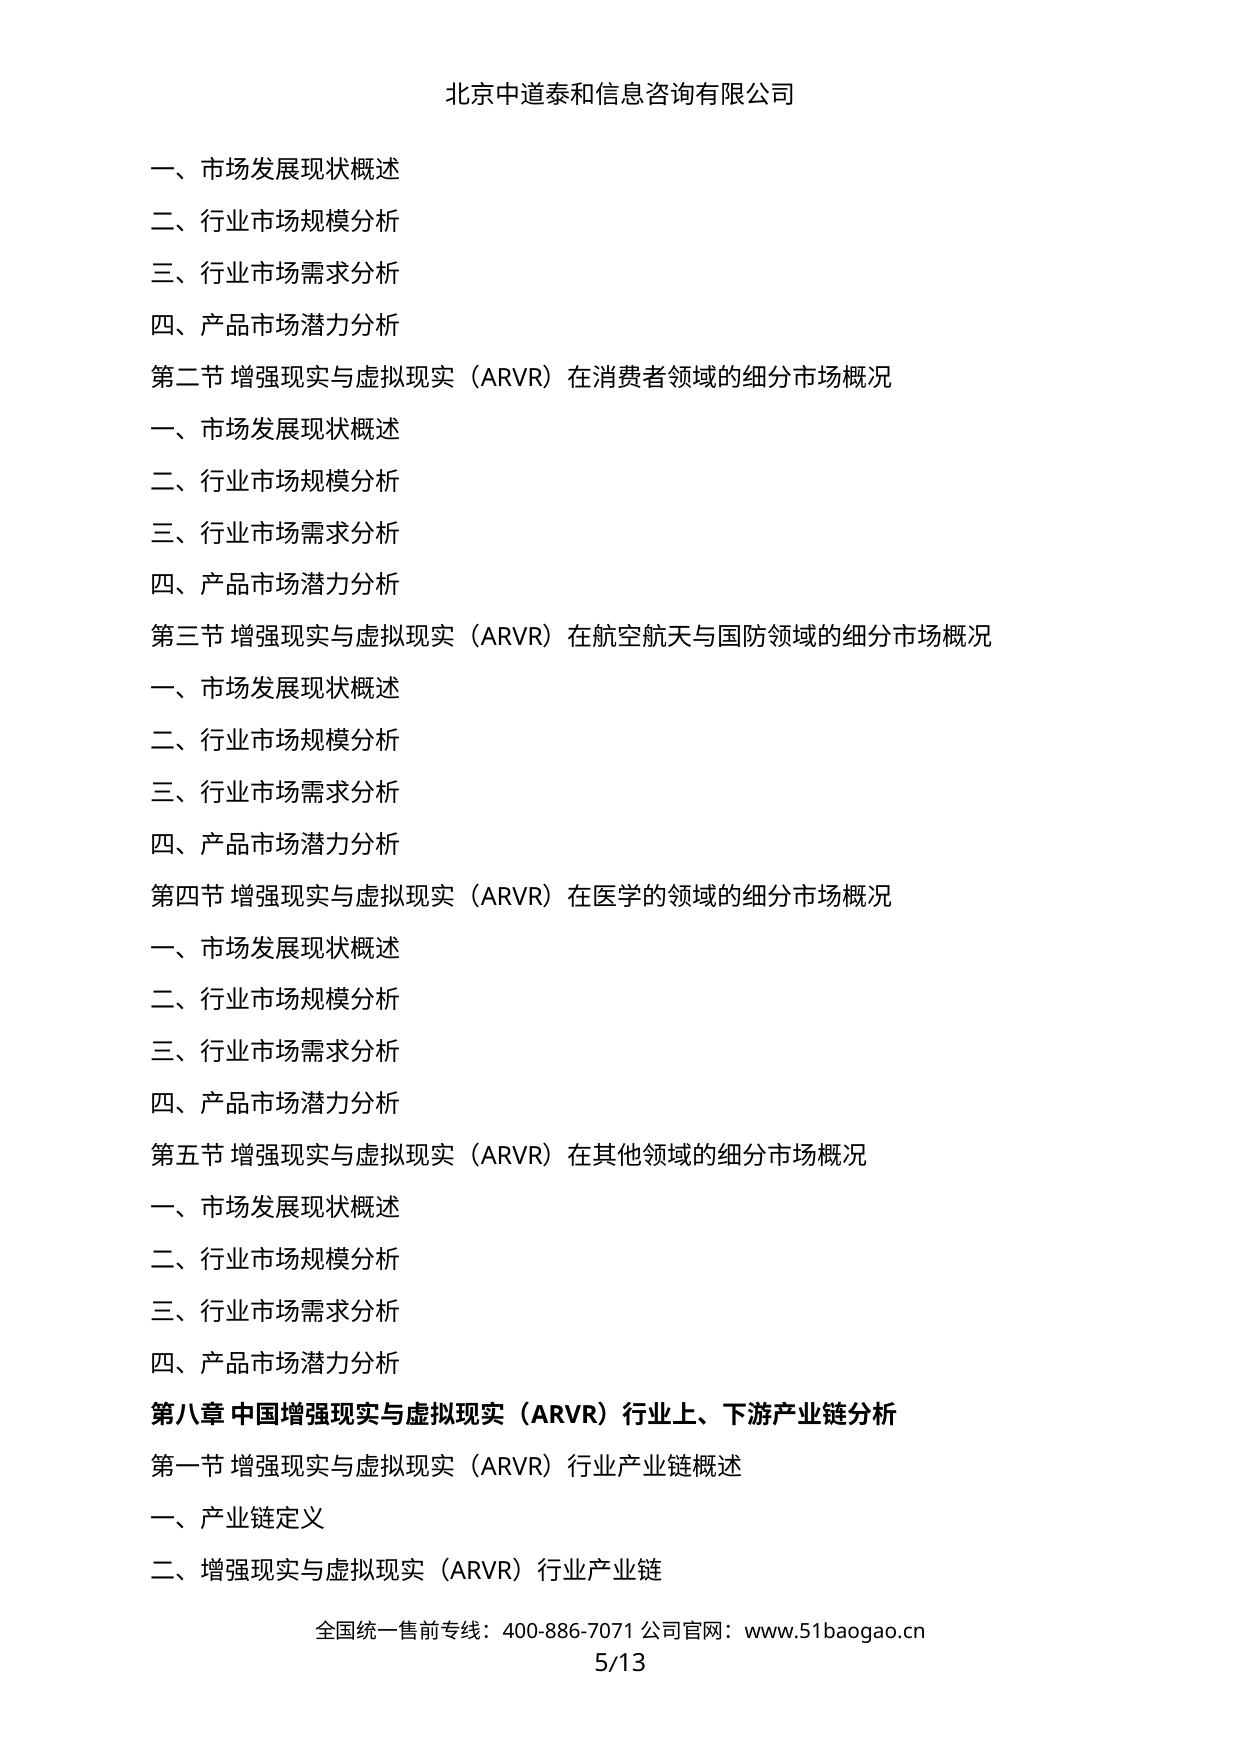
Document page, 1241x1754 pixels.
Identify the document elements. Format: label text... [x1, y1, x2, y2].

text 四、产品市场潜力分析 [150, 1084, 1090, 1120]
text 一、市场发展现状概述 [150, 928, 1090, 964]
text 第四节 增强现实与虚拟现实（ARVR）在医学的领域的细分市场概况 [150, 876, 1090, 912]
text 二、行业市场规模分析 [150, 1239, 1090, 1276]
text 第二节 增强现实与虚拟现实（ARVR）在消费者领域的细分市场概况 [150, 357, 1090, 394]
text 第一节 增强现实与虚拟现实（ARVR）行业产业链概述 [150, 1447, 1090, 1483]
text 一、市场发展现状概述 [150, 150, 1090, 186]
text 一、市场发展现状概述 [150, 1187, 1090, 1224]
text 四、产品市场潜力分析 [150, 565, 1090, 601]
text 三、行业市场需求分析 [150, 513, 1090, 549]
text 三、行业市场需求分析 [150, 254, 1090, 290]
text 二、行业市场规模分析 [150, 202, 1090, 238]
text 二、增强现实与虚拟现实（ARVR）行业产业链 [150, 1551, 1090, 1587]
text 四、产品市场潜力分析 [150, 306, 1090, 342]
text 四、产品市场潜力分析 [150, 1343, 1090, 1379]
text 一、产业链定义 [150, 1499, 1090, 1535]
text 二、行业市场规模分析 [150, 980, 1090, 1016]
text 三、行业市场需求分析 [150, 1291, 1090, 1327]
text 四、产品市场潜力分析 [150, 824, 1090, 861]
text 第八章 中国增强现实与虚拟现实（ARVR）行业上、下游产业链分析 [150, 1395, 1090, 1431]
text 第五节 增强现实与虚拟现实（ARVR）在其他领域的细分市场概况 [150, 1136, 1090, 1172]
text 一、市场发展现状概述 [150, 409, 1090, 446]
text 三、行业市场需求分析 [150, 772, 1090, 809]
text 三、行业市场需求分析 [150, 1032, 1090, 1068]
text 第三节 增强现实与虚拟现实（ARVR）在航空航天与国防领域的细分市场概况 [150, 617, 1090, 653]
text 一、市场发展现状概述 [150, 669, 1090, 705]
text 二、行业市场规模分析 [150, 721, 1090, 757]
text 二、行业市场规模分析 [150, 461, 1090, 497]
